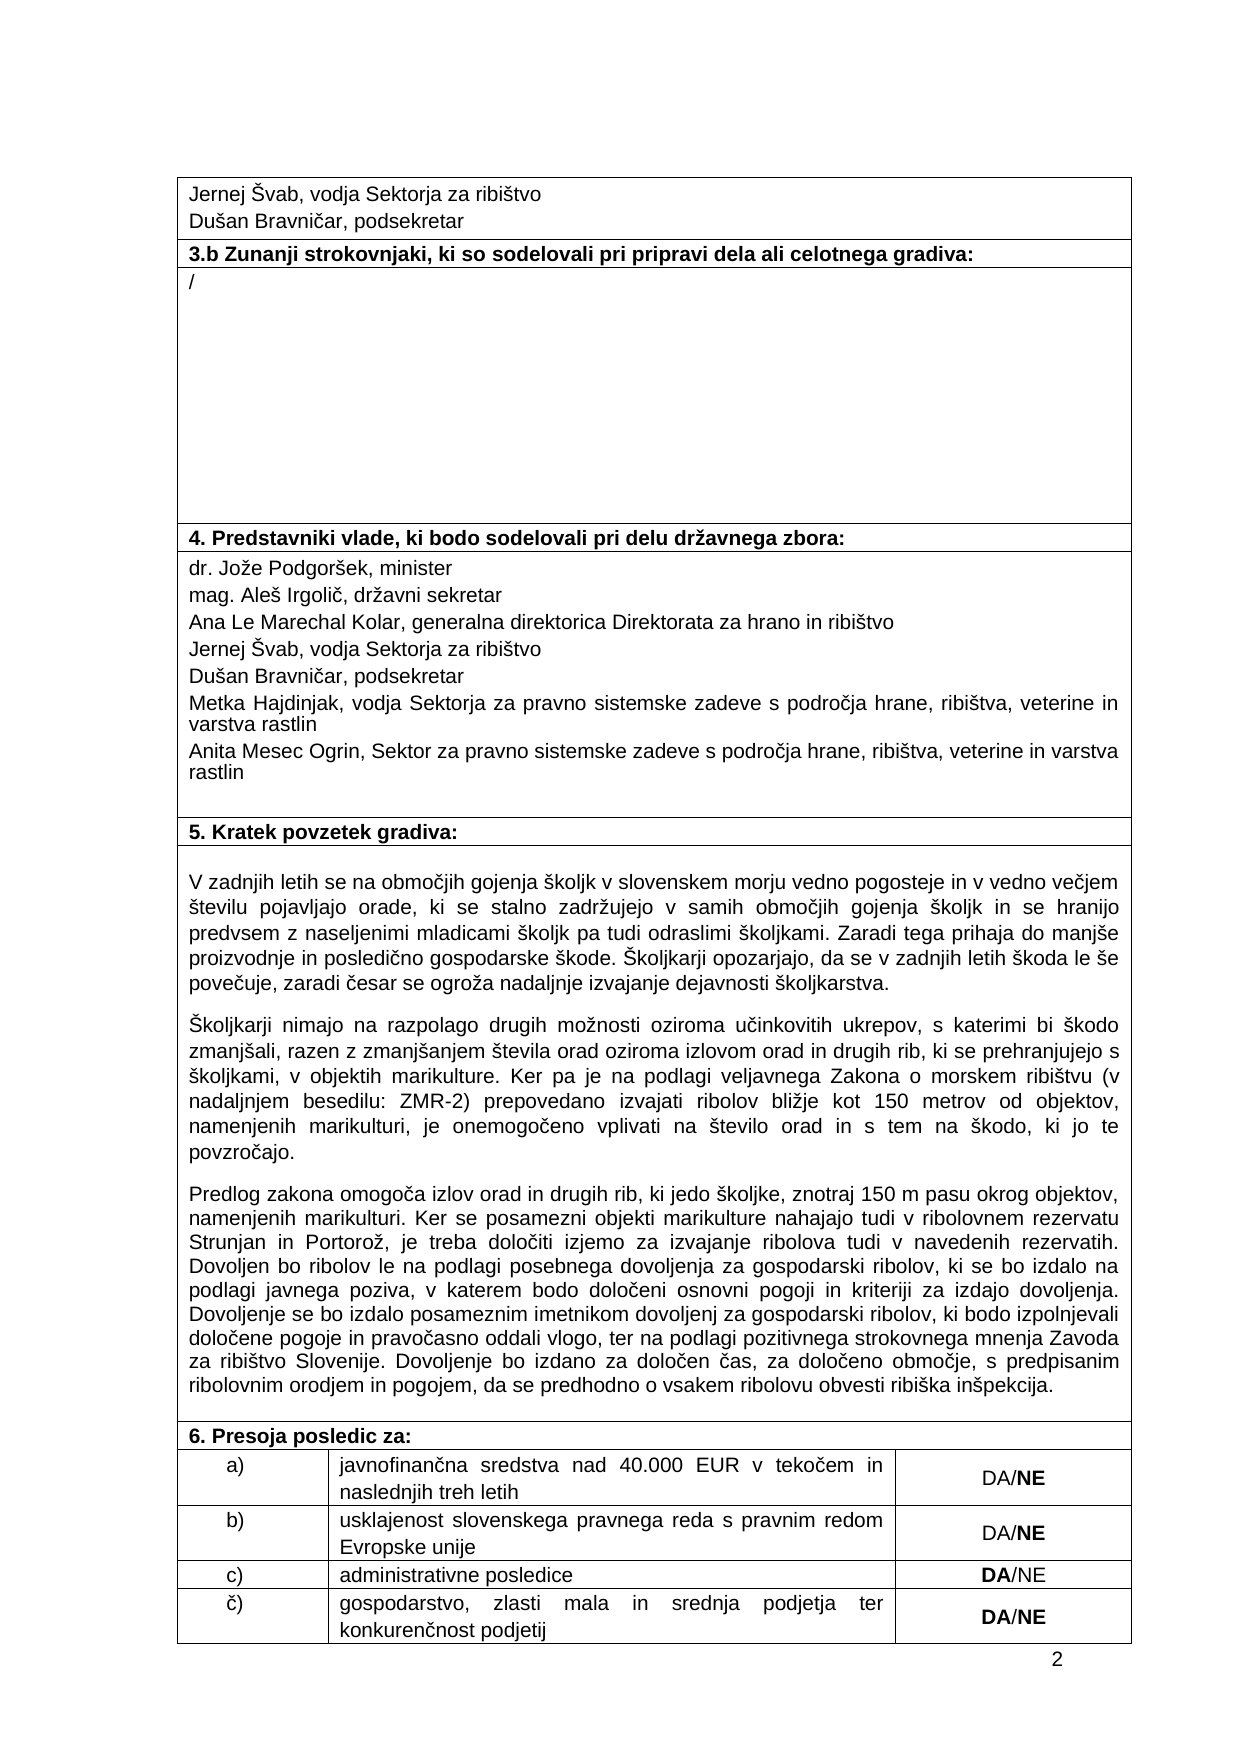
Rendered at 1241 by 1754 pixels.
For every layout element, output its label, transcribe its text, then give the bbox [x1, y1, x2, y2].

table_cell 4. Predstavniki vlade, ki bodo sodelovali pri delu državnega zbora: [178, 524, 1131, 551]
table_cell a) [178, 1450, 328, 1504]
table_cell b) [178, 1506, 328, 1560]
table_cell DA/NE [896, 1450, 1131, 1504]
table_cell 6. Presoja posledic za: [178, 1422, 1131, 1449]
table_cell administrativne posledice [329, 1561, 895, 1588]
table_cell javnofinančna sredstva nad 40.000 EUR v tekočem in naslednjih treh letih [329, 1450, 895, 1504]
table_cell 3.b Zunanji strokovnjaki, ki so sodelovali pri pripravi dela ali celotnega gradiva: [178, 240, 1131, 267]
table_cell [178, 178, 1131, 239]
table_cell DA/NE [896, 1506, 1131, 1560]
table_cell DA/NE [896, 1589, 1131, 1643]
table_cell 5. Kratek povzetek gradiva: [178, 818, 1131, 845]
table_cell usklajenost slovenskega pravnega reda s pravnim redom Evropske unije [329, 1506, 895, 1560]
table_cell V zadnjih letih se na območjih gojenja školjk v slovenskem morju vedno pogosteje in v vedno večjem številu pojavljajo orade, ki se stalno zadržujejo v samih območjih gojenja školjk in se hranijo predvsem z naseljenimi mladicami školjk pa tudi odraslimi školjkami. Zaradi tega prihaja do manjše proizvodnje in posledično gospodarske škode. Školjkarji opozarjajo, da se v zadnjih letih škoda le še povečuje, zaradi česar se ogroža nadaljnje izvajanje dejavnosti školjkarstva. Školjkarji nimajo na razpolago drugih možnosti oziroma učinkovitih ukrepov, s katerimi bi škodo zmanjšali, razen z zmanjšanjem števila orad oziroma izlovom orad in drugih rib, ki se prehranjujejo s školjkami, v objektih marikulture. Ker pa je na podlagi veljavnega Zakona o morskem ribištvu (v nadaljnjem besedilu: ZMR-2) prepovedano izvajati ribolov bližje kot 150 metrov od objektov, namenjenih marikulturi, je onemogočeno vplivati na število orad in s tem na škodo, ki jo te povzročajo. Predlog zakona omogoča izlov orad in drugih rib, ki jedo školjke, znotraj 150 m pasu okrog objektov, namenjenih marikulturi. Ker se posamezni objekti marikulture nahajajo tudi v ribolovnem rezervatu Strunjan in Portorož, je treba določiti izjemo za izvajanje ribolova tudi v navedenih rezervatih. Dovoljen bo ribolov le na podlagi posebnega dovoljenja za gospodarski ribolov, ki se bo izdalo na podlagi javnega poziva, v katerem bodo določeni osnovni pogoji in kriteriji za izdajo dovoljenja. Dovoljenje se bo izdalo posameznim imetnikom dovoljenj za gospodarski ribolov, ki bodo izpolnjevali določene pogoje in pravočasno oddali vlogo, ter na podlagi pozitivnega strokovnega mnenja Zavoda za ribištvo Slovenije. Dovoljenje bo izdano za določen čas, za določeno območje, s predpisanim ribolovnim orodjem in pogojem, da se predhodno o vsakem ribolovu obvesti ribiška inšpekcija. [178, 846, 1131, 1421]
table_cell č) [178, 1589, 328, 1643]
table_cell gospodarstvo, zlasti mala in srednja podjetja ter konkurenčnost podjetij [329, 1589, 895, 1643]
table_cell dr. Jože Podgoršek, minister mag. Aleš Irgolič, državni sekretar Ana Le Marechal Kolar, generalna direktorica Direktorata za hrano in ribištvo Jernej Švab, vodja Sektorja za ribištvo Dušan Bravničar, podsekretar Metka Hajdinjak, vodja Sektorja za pravno sistemske zadeve s področja hrane, ribištva, veterine in varstva rastlin Anita Mesec Ogrin, Sektor za pravno sistemske zadeve s področja hrane, ribištva, veterine in varstva rastlin [178, 552, 1131, 817]
table_cell / [178, 268, 1131, 523]
table_cell DA/NE [896, 1561, 1131, 1588]
table_cell c) [178, 1561, 328, 1588]
